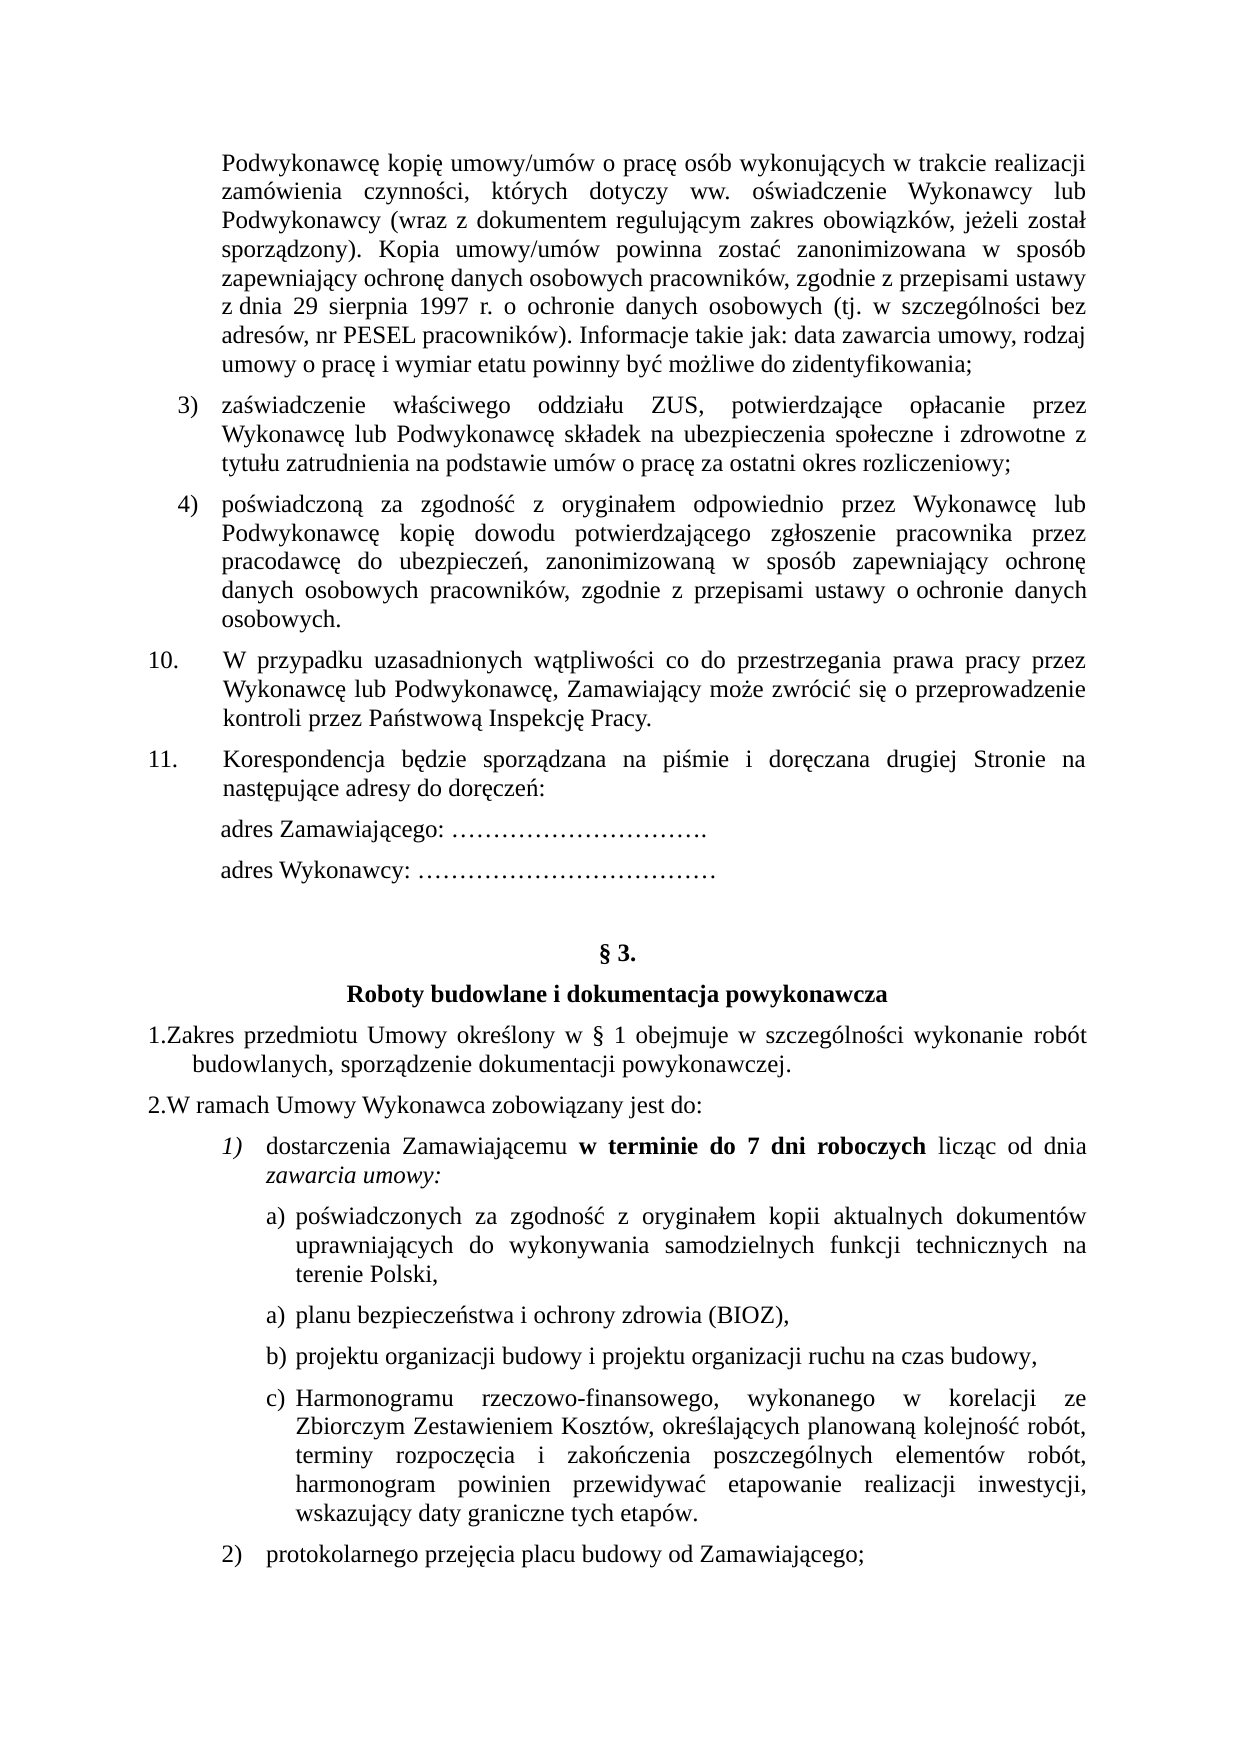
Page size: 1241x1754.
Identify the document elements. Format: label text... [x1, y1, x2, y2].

list planu bezpieczeństwa i ochrony zdrowia (BIOZ), [266, 1300, 1087, 1329]
list Harmonogramu rzeczowo-finansowego, wykonanego w korelacji ze Zbiorczym Zestawieniem Kosztów, określających planowaną kolejność robót, terminy rozpoczęcia i zakończenia poszczególnych elementów robót, harmonogram powinien przewidywać etapowanie realizacji inwestycji, wskazujący daty graniczne tych etapów. [266, 1383, 1087, 1526]
text adres Wykonawcy: ……………………………… [220, 855, 1087, 884]
list projektu organizacji budowy i projektu organizacji ruchu na czas budowy, [266, 1341, 1087, 1370]
text Roboty budowlane i dokumentacja powykonawcza [148, 979, 1087, 1008]
list W ramach Umowy Wykonawca zobowiązany jest do: [148, 1090, 1087, 1119]
list Zakres przedmiotu Umowy określony w § 1 obejmuje w szczególności wykonanie robót budowlanych, sporządzenie dokumentacji powykonawczej. [148, 1020, 1087, 1078]
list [177, 148, 1087, 378]
list zaświadczenie właściwego oddziału ZUS, potwierdzające opłacanie przez Wykonawcę lub Podwykonawcę składek na ubezpieczenia społeczne i zdrowotne z tytułu zatrudnienia na podstawie umów o pracę za ostatni okres rozliczeniowy; [177, 390, 1087, 476]
list poświadczoną za zgodność z oryginałem odpowiednio przez Wykonawcę lub Podwykonawcę kopię dowodu potwierdzającego zgłoszenie pracownika przez pracodawcę do ubezpieczeń, zanonimizowaną w sposób zapewniający ochronę danych osobowych pracowników, zgodnie z przepisami ustawy o ochronie danych osobowych. [177, 489, 1087, 633]
text § 3. [148, 938, 1087, 966]
list W przypadku uzasadnionych wątpliwości co do przestrzegania prawa pracy przez Wykonawcę lub Podwykonawcę, Zamawiający może zwrócić się o przeprowadzenie kontroli przez Państwową Inspekcję Pracy. [148, 645, 1087, 731]
list Korespondencja będzie sporządzana na piśmie i doręczana drugiej Stronie na następujące adresy do doręczeń: [148, 744, 1087, 801]
text adres Zamawiającego: …………………………. [220, 814, 1087, 843]
list protokolarnego przejęcia placu budowy od Zamawiającego; [221, 1539, 1087, 1568]
list dostarczenia Zamawiającemu w terminie do 7 dni roboczych licząc od dnia zawarcia umowy: [221, 1131, 1087, 1189]
list poświadczonych za zgodność z oryginałem kopii aktualnych dokumentów uprawniających do wykonywania samodzielnych funkcji technicznych na terenie Polski, [266, 1201, 1087, 1288]
